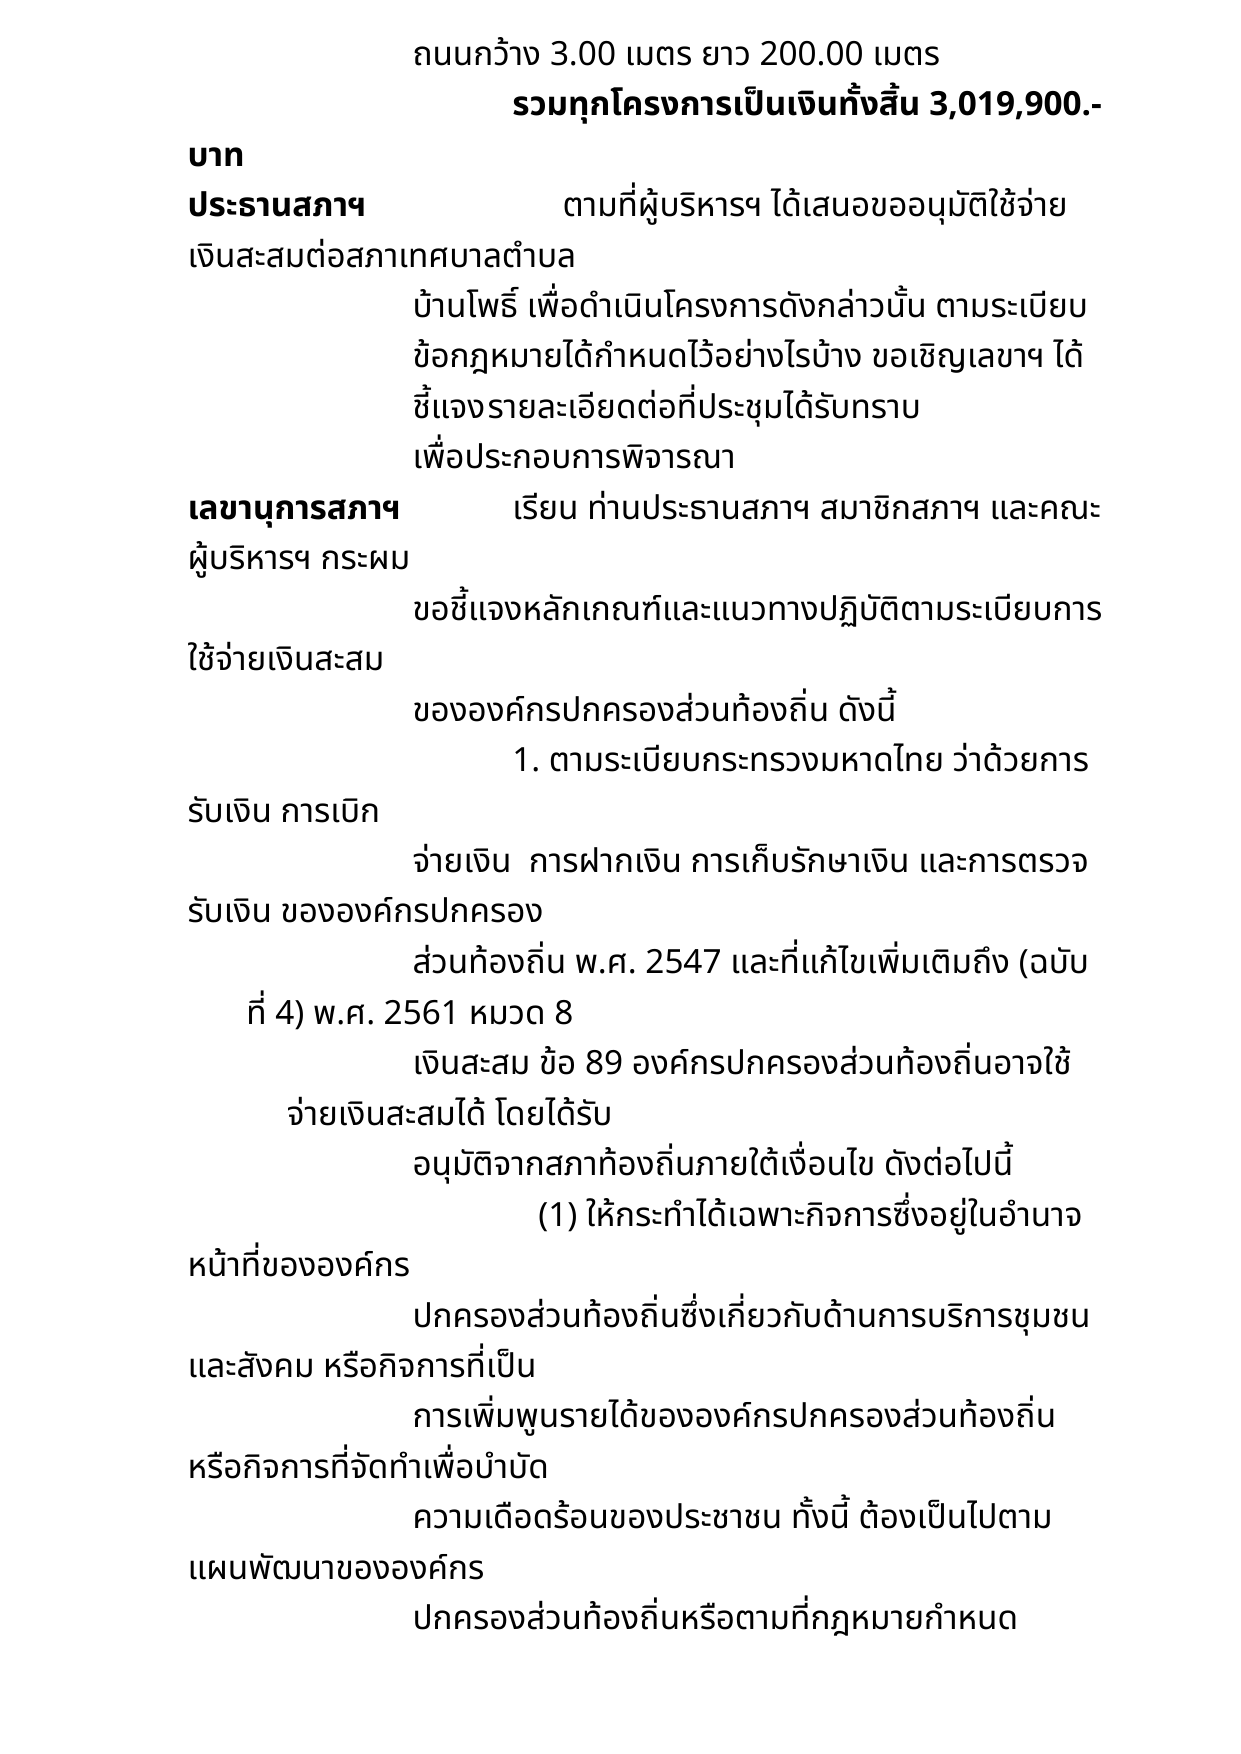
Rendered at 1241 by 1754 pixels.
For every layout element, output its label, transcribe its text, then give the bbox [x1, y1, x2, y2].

text เงินสะสม ข้อ 89 องค์กรปกครองส่วนท้องถิ่นอาจใช้จ่ายเงินสะสมได้ โดยได้รับ [287, 1039, 1106, 1140]
text ปกครองส่วนท้องถิ่นหรือตามที่กฎหมายกำหนด [187, 1594, 1106, 1644]
text ถนนกว้าง 3.00 เมตร ยาว 200.00 เมตร [187, 29, 1106, 80]
text รวมทุกโครงการเป็นเงินทั้งสิ้น 3,019,900.- บาท [187, 80, 1106, 181]
title บ้านโพธิ์ เพื่อดำเนินโครงการดังกล่าวนั้น ตามระเบียบข้อกฎหมายได้กำหนดไว้อย่างไรบ้าง ขอเชิญเลขาฯ ได้ชี้แจง รายละเอียดต่อที่ประชุมได้รับทราบ [412, 282, 1106, 433]
text 1. ตามระเบียบกระทรวงมหาดไทย ว่าด้วยการรับเงิน การเบิก [187, 736, 1106, 837]
text ขอชี้แจงหลักเกณฑ์และแนวทางปฏิบัติตามระเบียบการใช้จ่ายเงินสะสม [187, 585, 1106, 686]
text ความเดือดร้อนของประชาชน ทั้งนี้ ต้องเป็นไปตามแผนพัฒนาขององค์กร [187, 1493, 1106, 1594]
text เลขานุการสภาฯ เรียน ท่านประธานสภาฯ สมาชิกสภาฯ และคณะผู้บริหารฯ กระผม [187, 484, 1106, 585]
text อนุมัติจากสภาท้องถิ่นภายใต้เงื่อนไข ดังต่อไปนี้ [287, 1140, 1106, 1191]
text จ่ายเงิน การฝากเงิน การเก็บรักษาเงิน และการตรวจรับเงิน ขององค์กรปกครอง [187, 837, 1106, 938]
text ปกครองส่วนท้องถิ่นซึ่งเกี่ยวกับด้านการบริการชุมชนและสังคม หรือกิจการที่เป็น [187, 1292, 1106, 1392]
text การเพิ่มพูนรายได้ขององค์กรปกครองส่วนท้องถิ่นหรือกิจการที่จัดทำเพื่อบำบัด [187, 1392, 1106, 1493]
title เพื่อประกอบการพิจารณา [412, 433, 1106, 484]
text ขององค์กรปกครองส่วนท้องถิ่น ดังนี้ [187, 686, 1106, 736]
text ส่วนท้องถิ่น พ.ศ. 2547 และที่แก้ไขเพิ่มเติมถึง (ฉบับที่ 4) พ.ศ. 2561 หมวด 8 [246, 938, 1106, 1039]
text (1) ให้กระทำได้เฉพาะกิจการซึ่งอยู่ในอำนาจหน้าที่ขององค์กร [187, 1191, 1106, 1292]
title ประธานสภาฯ ตามที่ผู้บริหารฯ ได้เสนอขออนุมัติใช้จ่ายเงินสะสมต่อสภาเทศบาลตำบล [187, 181, 1106, 282]
